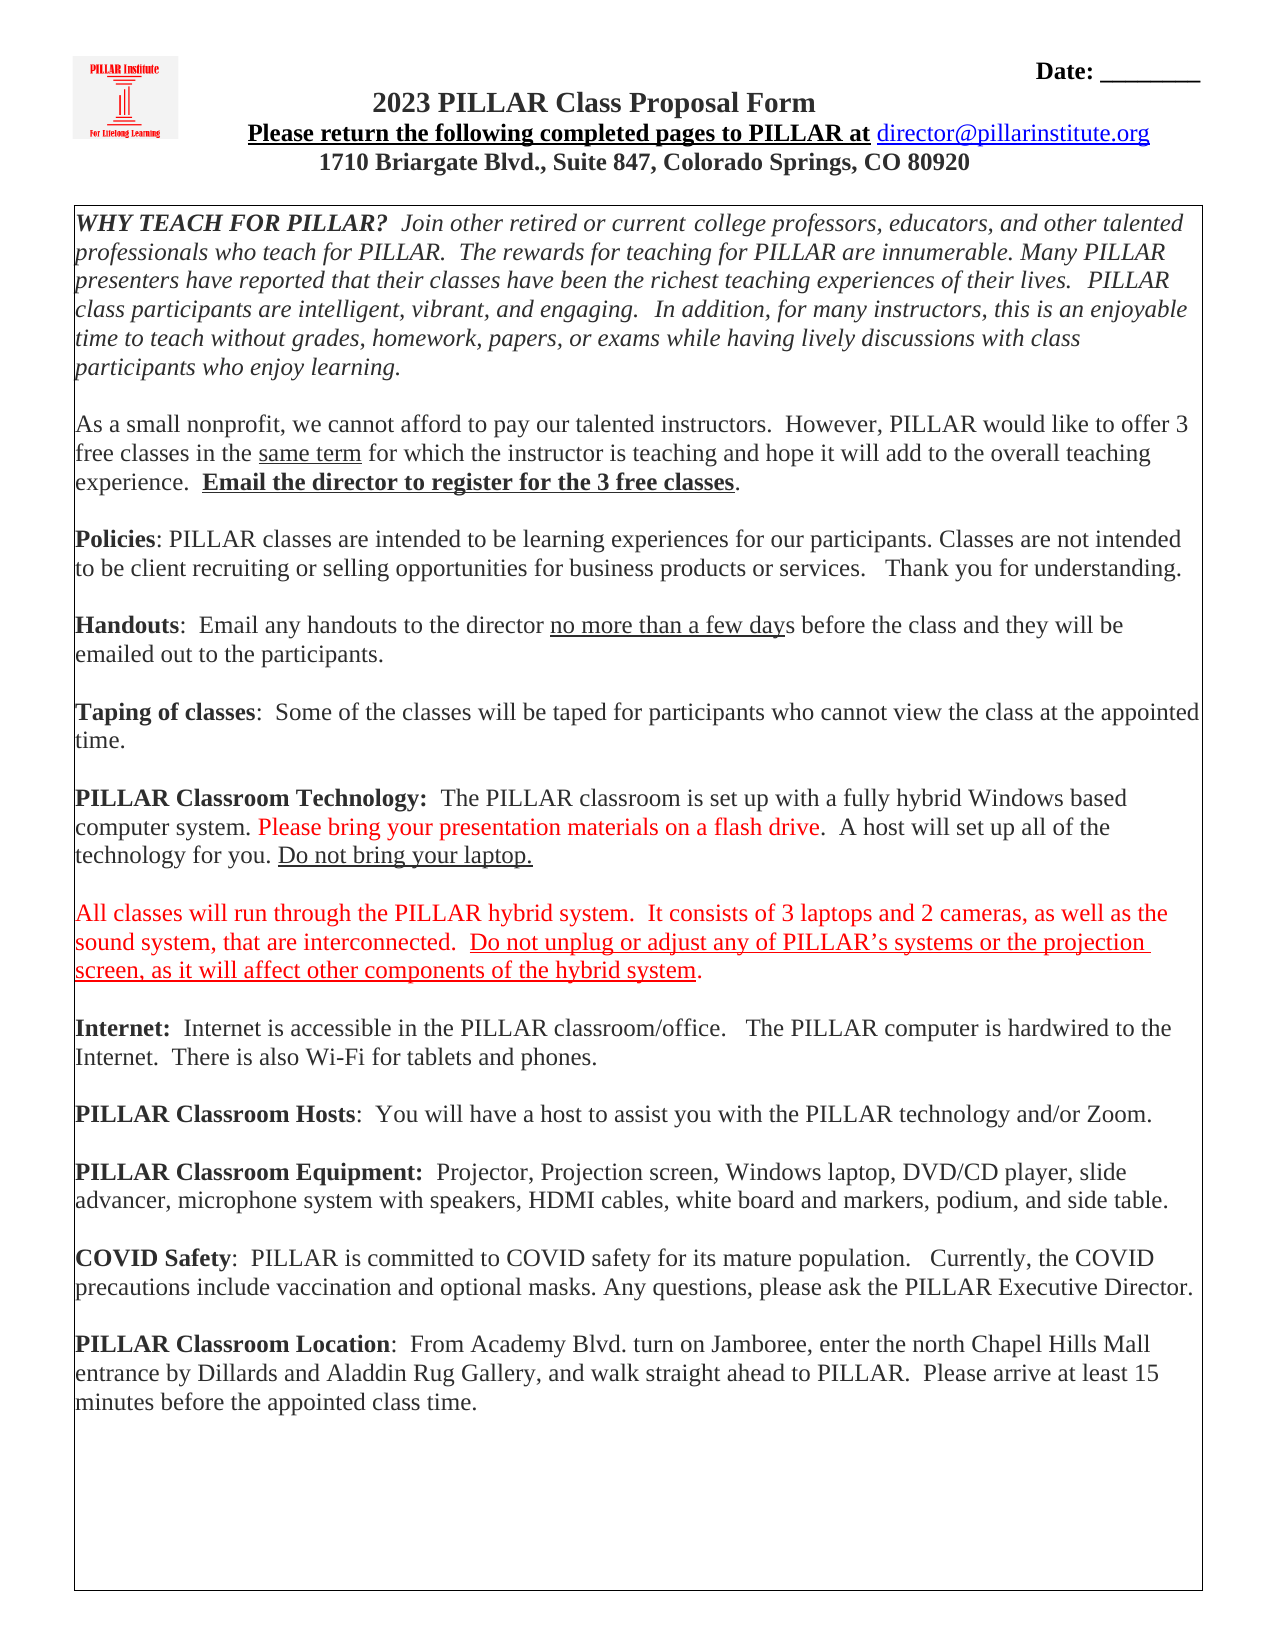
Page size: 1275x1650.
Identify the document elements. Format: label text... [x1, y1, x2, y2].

text 2023 PILLAR Class Proposal Form [179, 85, 1200, 118]
text Policies: PILLAR classes are intended to be learning experiences for our participants. Classes are not intended to be client recruiting or selling opportunities for business products or services. Thank you for understanding. [75, 524, 1200, 582]
text PILLAR Classroom Location: From Academy Blvd. turn on Jamboree, enter the north Chapel Hills Mall entrance by Dillards and Aladdin Rug Gallery, and walk straight ahead to PILLAR. Please arrive at least 15 minutes before the appointed class time. [75, 1329, 1200, 1415]
text COVID Safety: PILLAR is committed to COVID safety for its mature population. Currently, the COVID precautions include vaccination and optional masks. Any questions, please ask the PILLAR Executive Director. [75, 1243, 1200, 1300]
text Internet: Internet is accessible in the PILLAR classroom/office. The PILLAR computer is hardwired to the Internet. There is also Wi-Fi for tablets and phones. [75, 1013, 1200, 1070]
picture [72, 56, 179, 138]
text PILLAR Classroom Equipment: Projector, Projection screen, Windows laptop, DVD/CD player, slide advancer, microphone system with speakers, HDMI cables, white board and markers, podium, and side table. [75, 1157, 1200, 1214]
text Please return the following completed pages to PILLAR at director@pillarinstitute.org [75, 118, 1200, 147]
text Handouts: Email any handouts to the director no more than a few days before the class and they will be emailed out to the participants. [75, 610, 1200, 668]
text WHY TEACH FOR PILLAR? Join other retired or current college professors, educators, and other talented professionals who teach for PILLAR. The rewards for teaching for PILLAR are innumerable. Many PILLAR presenters have reported that their classes have been the richest teaching experiences of their lives. PILLAR class participants are intelligent, vibrant, and engaging. In addition, for many instructors, this is an enjoyable time to teach without grades, homework, papers, or exams while having lively discussions with class participants who enjoy learning. [75, 206, 1202, 380]
text PILLAR Classroom Hosts: You will have a host to assist you with the PILLAR technology and/or Zoom. [75, 1099, 1200, 1128]
text PILLAR Classroom Technology: The PILLAR classroom is set up with a fully hybrid Windows based computer system. Please bring your presentation materials on a flash drive. A host will set up all of the technology for you. Do not bring your laptop. [75, 783, 1200, 869]
text As a small nonprofit, we cannot afford to pay our talented instructors. However, PILLAR would like to offer 3 free classes in the same term for which the instructor is teaching and hope it will add to the overall teaching experience. Email the director to register for the 3 free classes. [75, 409, 1200, 495]
text Date: ________ [179, 56, 1200, 85]
text 1710 Briargate Blvd., Suite 847, Colorado Springs, CO 80920 [75, 147, 1200, 176]
text Taping of classes: Some of the classes will be taped for participants who cannot view the class at the appointed time. [75, 697, 1200, 754]
text All classes will run through the PILLAR hybrid system. It consists of 3 laptops and 2 cameras, as well as the sound system, that are interconnected. Do not unplug or adjust any of PILLAR’s systems or the projection screen, as it will affect other components of the hybrid system. [75, 898, 1200, 984]
